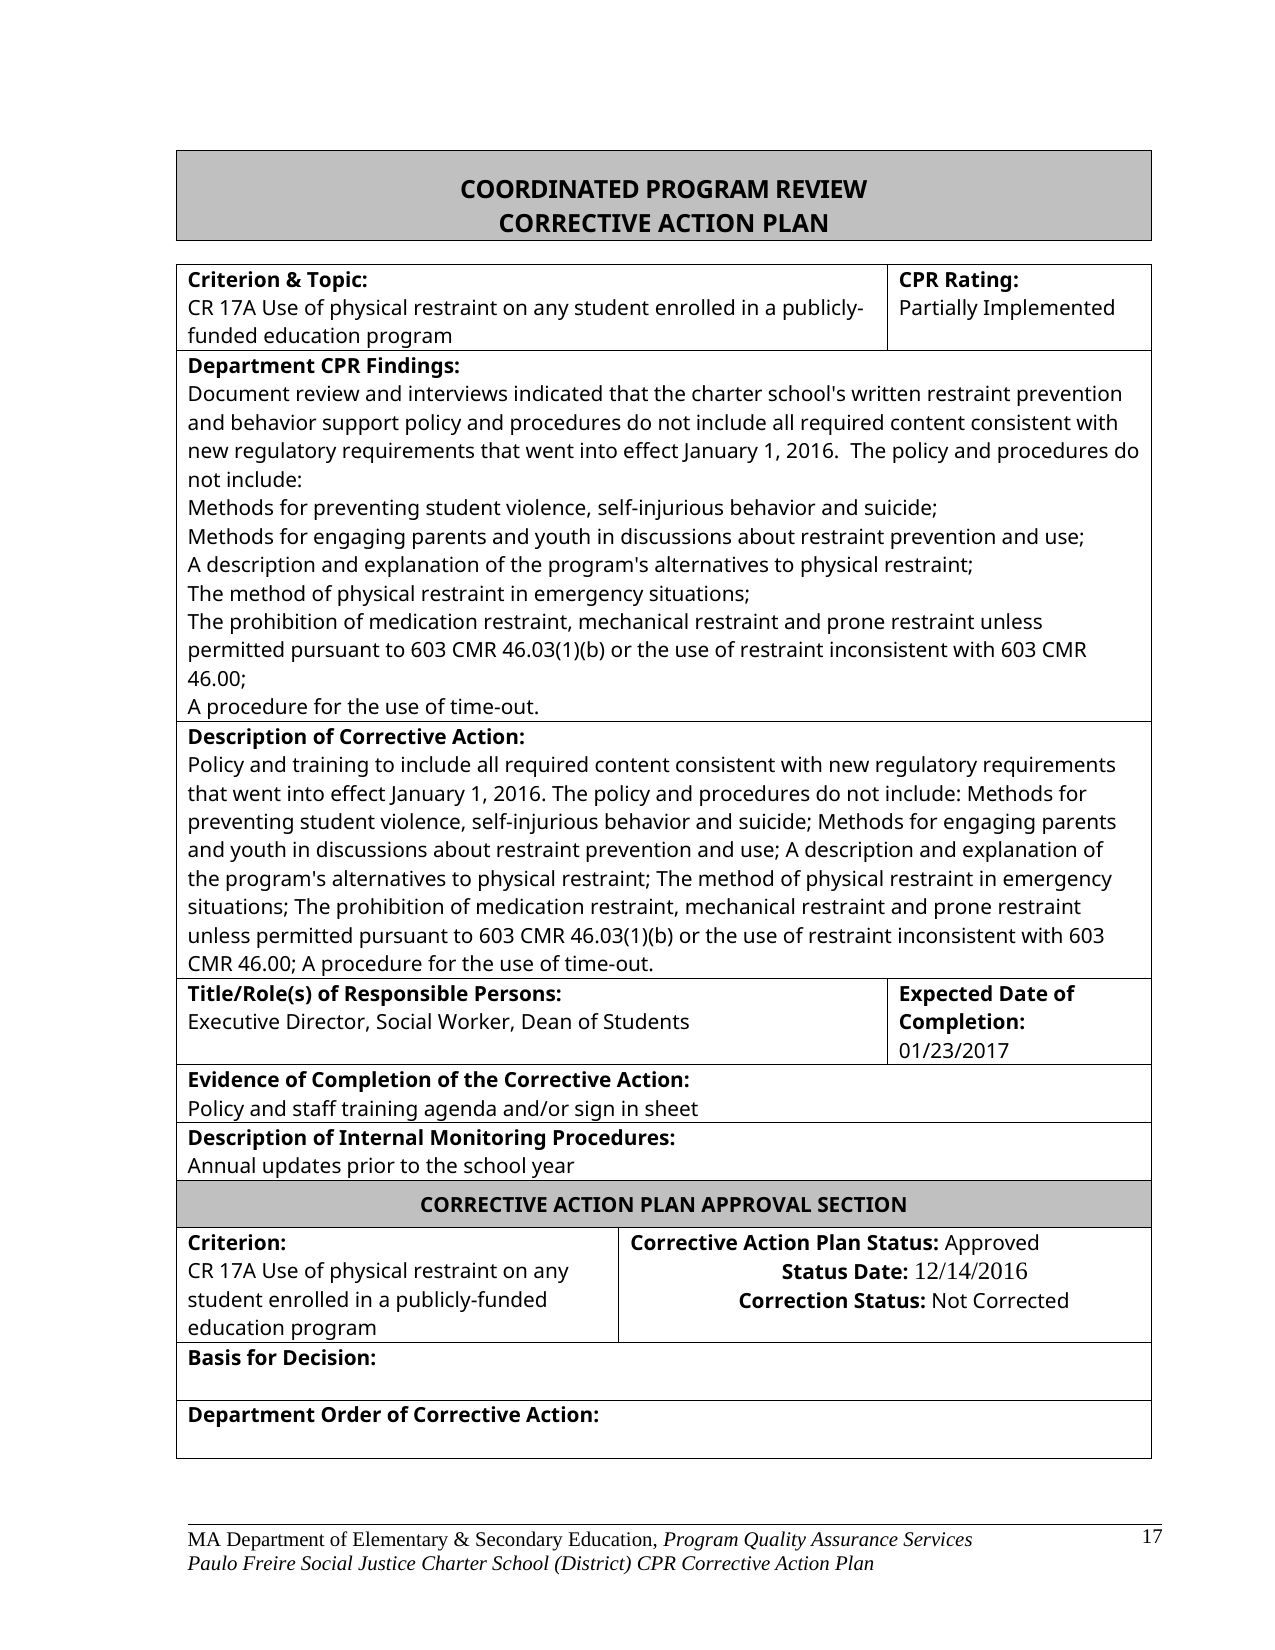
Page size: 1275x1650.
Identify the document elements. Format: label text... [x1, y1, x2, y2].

table_header Criterion & Topic: CR 17A Use of physical restraint on any student enrolled in a publicly-funded education program [177, 265, 887, 350]
table_cell Description of Corrective Action: Policy and training to include all required content consistent with new regulatory requirements that went into effect January 1, 2016. The policy and procedures do not include: Methods for preventing student violence, self-injurious behavior and suicide; Methods for engaging parents and youth in discussions about restraint prevention and use; A description and explanation of the program's alternatives to physical restraint; The method of physical restraint in emergency situations; The prohibition of medication restraint, mechanical restraint and prone restraint unless permitted pursuant to 603 CMR 46.03(1)(b) or the use of restraint inconsistent with 603 CMR 46.00; A procedure for the use of time-out. [177, 722, 1151, 978]
table_cell Corrective Action Plan Status: Approved Status Date: 12/14/2016 Correction Status: Not Corrected [619, 1228, 1151, 1342]
table_cell Evidence of Completion of the Corrective Action: Policy and staff training agenda and/or sign in sheet [177, 1065, 1151, 1122]
table_cell Title/Role(s) of Responsible Persons: Executive Director, Social Worker, Dean of Students [177, 979, 887, 1064]
table_cell Department Order of Corrective Action: [177, 1401, 1151, 1457]
table_cell Expected Date of Completion: 01/23/2017 [888, 979, 1151, 1064]
table_cell Department CPR Findings: Document review and interviews indicated that the charter school's written restraint prevention and behavior support policy and procedures do not include all required content consistent with new regulatory requirements that went into effect January 1, 2016. The policy and procedures do not include: Methods for preventing student violence, self-injurious behavior and suicide; Methods for engaging parents and youth in discussions about restraint prevention and use; A description and explanation of the program's alternatives to physical restraint; The method of physical restraint in emergency situations; The prohibition of medication restraint, mechanical restraint and prone restraint unless permitted pursuant to 603 CMR 46.03(1)(b) or the use of restraint inconsistent with 603 CMR 46.00; A procedure for the use of time-out. [177, 351, 1151, 721]
table_cell Description of Internal Monitoring Procedures: Annual updates prior to the school year [177, 1123, 1151, 1180]
table_header CPR Rating: Partially Implemented [888, 265, 1151, 350]
table_cell Criterion: CR 17A Use of physical restraint on any student enrolled in a publicly-funded education program [177, 1228, 618, 1342]
table_cell Basis for Decision: [177, 1343, 1151, 1399]
table_header COORDINATED PROGRAM REVIEW CORRECTIVE ACTION PLAN [177, 151, 1151, 240]
table_cell CORRECTIVE ACTION PLAN APPROVAL SECTION [177, 1181, 1151, 1227]
